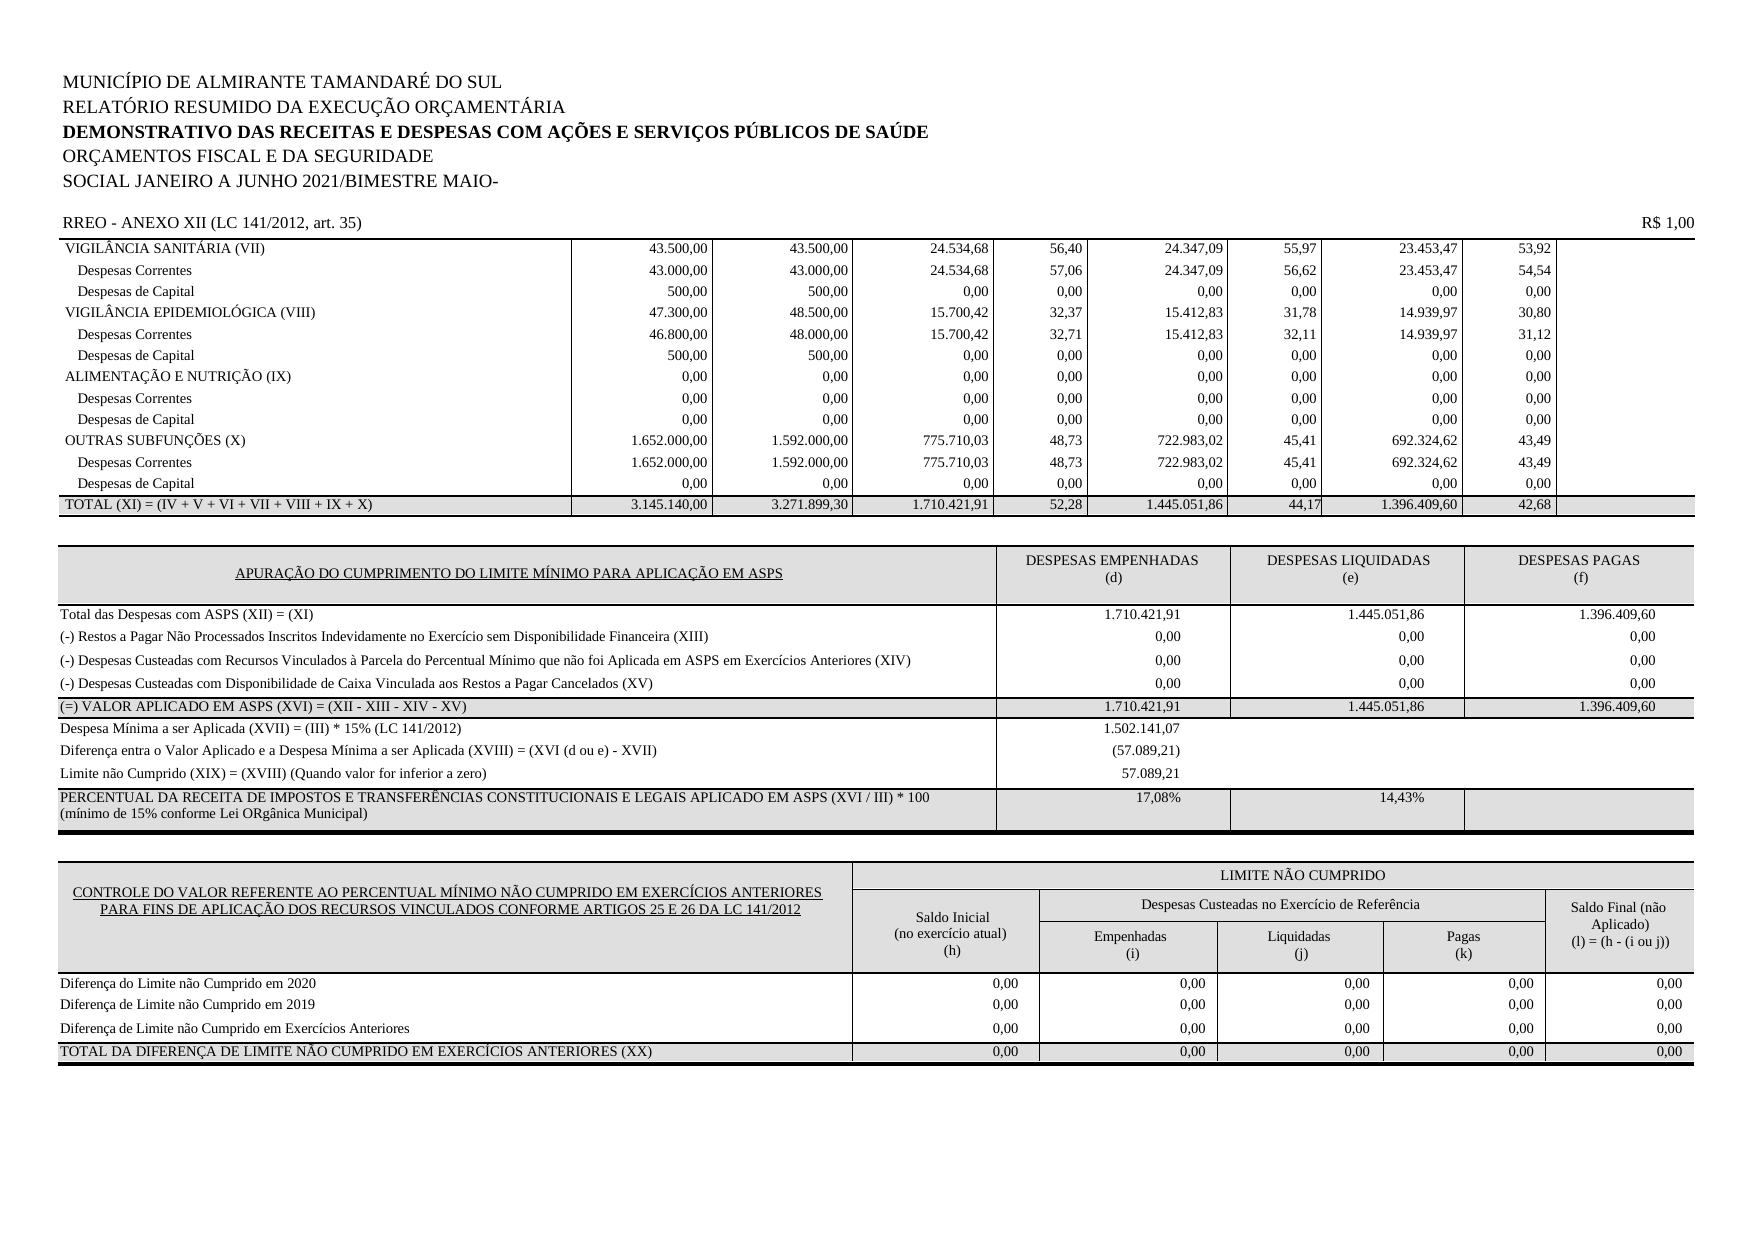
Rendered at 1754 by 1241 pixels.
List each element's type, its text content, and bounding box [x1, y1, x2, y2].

table_cell 3.271.899,30 [713, 497, 852, 514]
table_cell Total das Despesas com ASPS (XII) = (XI) [58, 606, 996, 625]
table_cell Despesas de Capital [59, 407, 571, 428]
table_cell 48.000,00 [713, 322, 852, 343]
table_cell 0,00 [994, 279, 1087, 300]
table_cell 0,00 [1322, 407, 1462, 428]
table_cell 0,00 [572, 471, 712, 494]
table_cell 0,00 [1322, 471, 1462, 494]
table_cell 0,00 [1463, 364, 1556, 385]
table_cell (-) Despesas Custeadas com Disponibilidade de Caixa Vinculada aos Restos a Pagar Cancelados (XV) [58, 672, 996, 697]
table_cell 56,62 [1228, 258, 1321, 279]
table_cell 1.592.000,00 [713, 428, 852, 449]
table_cell 0,00 [994, 343, 1087, 364]
table_cell 0,00 [1546, 974, 1694, 993]
table_cell 0,00 [997, 672, 1230, 697]
table_cell 30,80 [1463, 300, 1556, 322]
table_cell 1.445.051,86 [1088, 497, 1227, 514]
table_cell 0,00 [853, 1017, 1039, 1042]
table_header DESPESAS PAGAS (f) [1465, 547, 1694, 603]
table_cell 3.145.140,00 [572, 497, 712, 514]
table_header 24.534,68 [853, 240, 993, 258]
table_cell 15.700,42 [853, 300, 993, 322]
table_cell 0,00 [1040, 1044, 1217, 1061]
table_cell (-) Despesas Custeadas com Recursos Vinculados à Parcela do Percentual Mínimo que não foi Aplicada em ASPS em Exercícios Anteriores (XIV) [58, 648, 996, 672]
table_cell 0,00 [1463, 471, 1556, 494]
table_cell 0,00 [853, 407, 993, 428]
table_cell 0,00 [1546, 1044, 1694, 1061]
table_cell 0,00 [1231, 648, 1464, 672]
table_cell 0,00 [1228, 343, 1321, 364]
table_cell 0,00 [1228, 279, 1321, 300]
table_cell 57.089,21 [997, 762, 1694, 787]
table_cell 1.445.051,86 [1231, 699, 1464, 717]
table_cell 1.445.051,86 [1231, 606, 1464, 625]
table_cell 500,00 [572, 343, 712, 364]
table_cell 0,00 [994, 364, 1087, 385]
table_cell 0,00 [1463, 407, 1556, 428]
table_cell 54,54 [1463, 258, 1556, 279]
table_cell Despesa Mínima a ser Aplicada (XVII) = (III) * 15% (LC 141/2012) [58, 719, 996, 738]
table_cell 0,00 [713, 407, 852, 428]
table_cell 0,00 [1465, 672, 1694, 697]
table_cell 0,00 [1228, 407, 1321, 428]
table_cell 0,00 [1322, 385, 1462, 407]
table_cell 14,43% [1231, 790, 1464, 830]
table_cell 0,00 [1218, 993, 1383, 1017]
table_cell 0,00 [1384, 1044, 1545, 1061]
table_header DESPESAS LIQUIDADAS (e) [1231, 547, 1464, 603]
table_cell 43.000,00 [713, 258, 852, 279]
table_cell 14.939,97 [1322, 300, 1462, 322]
table_cell 692.324,62 [1322, 449, 1462, 471]
table_header CONTROLE DO VALOR REFERENTE AO PERCENTUAL MÍNIMO NÃO CUMPRIDO EM EXERCÍCIOS ANTERIORES PARA FINS DE APLICAÇÃO DOS RECURSOS VINCULADOS CONFORME ARTIGOS 25 E 26 DA LC 141/2012 [58, 863, 852, 972]
table_cell TOTAL DA DIFERENÇA DE LIMITE NÃO CUMPRIDO EM EXERCÍCIOS ANTERIORES (XX) [58, 1044, 852, 1061]
table_cell 0,00 [853, 471, 993, 494]
table_cell Diferença de Limite não Cumprido em Exercícios Anteriores [58, 1017, 852, 1042]
table_header [1557, 240, 1695, 494]
table_cell 0,00 [1040, 974, 1217, 993]
table_header 53,92 [1463, 240, 1556, 258]
table_cell 43.000,00 [572, 258, 712, 279]
table_cell 14.939,97 [1322, 322, 1462, 343]
table_cell Diferença de Limite não Cumprido em 2019 [58, 993, 852, 1017]
table_header 43.500,00 [572, 240, 712, 258]
table_cell 1.710.421,91 [853, 497, 993, 514]
table_cell 0,00 [853, 364, 993, 385]
table_cell VIGILÂNCIA EPIDEMIOLÓGICA (VIII) [59, 300, 571, 322]
table_cell 1.710.421,91 [997, 699, 1230, 717]
table_cell 43,49 [1463, 449, 1556, 471]
table_cell 0,00 [1088, 407, 1227, 428]
table_cell 0,00 [1384, 993, 1545, 1017]
table_cell 0,00 [1463, 279, 1556, 300]
table_cell 45,41 [1228, 449, 1321, 471]
table_cell OUTRAS SUBFUNÇÕES (X) [59, 428, 571, 449]
table_cell (57.089,21) [997, 739, 1694, 762]
table_cell 0,00 [1040, 993, 1217, 1017]
table_cell 15.412,83 [1088, 300, 1227, 322]
table_cell 1.396.409,60 [1465, 699, 1694, 717]
table_cell 31,78 [1228, 300, 1321, 322]
table_cell Empenhadas (i) [1040, 922, 1217, 972]
table_cell 692.324,62 [1322, 428, 1462, 449]
table_cell ALIMENTAÇÃO E NUTRIÇÃO (IX) [59, 364, 571, 385]
table_cell 722.983,02 [1088, 428, 1227, 449]
table_cell 0,00 [853, 385, 993, 407]
table_cell 0,00 [1322, 364, 1462, 385]
table_cell Diferença entra o Valor Aplicado e a Despesa Mínima a ser Aplicada (XVIII) = (XVI (d ou e) - XVII) [58, 739, 996, 762]
table_cell 0,00 [1088, 343, 1227, 364]
table_cell 23.453,47 [1322, 258, 1462, 279]
table_cell 0,00 [853, 343, 993, 364]
table_cell PERCENTUAL DA RECEITA DE IMPOSTOS E TRANSFERÊNCIAS CONSTITUCIONAIS E LEGAIS APLICADO EM ASPS (XVI / III) * 100 (mínimo de 15% conforme Lei ORgânica Municipal) [58, 790, 996, 830]
table_cell 32,11 [1228, 322, 1321, 343]
table_header APURAÇÃO DO CUMPRIMENTO DO LIMITE MÍNIMO PARA APLICAÇÃO EM ASPS [58, 547, 996, 603]
table_cell Diferença do Limite não Cumprido em 2020 [58, 974, 852, 993]
table_cell 0,00 [1088, 471, 1227, 494]
table_cell 500,00 [572, 279, 712, 300]
table_cell 0,00 [1463, 343, 1556, 364]
table_cell 0,00 [572, 364, 712, 385]
table_cell (=) VALOR APLICADO EM ASPS (XVI) = (XII - XIII - XIV - XV) [58, 699, 996, 717]
table_cell 0,00 [994, 471, 1087, 494]
table_cell 0,00 [1088, 279, 1227, 300]
table_cell 0,00 [572, 407, 712, 428]
table_cell 0,00 [994, 385, 1087, 407]
table_cell 0,00 [572, 385, 712, 407]
table_cell 17,08% [997, 790, 1230, 830]
table_cell 0,00 [1228, 385, 1321, 407]
table_cell 15.700,42 [853, 322, 993, 343]
table_cell 0,00 [853, 993, 1039, 1017]
table_cell Despesas Correntes [59, 322, 571, 343]
table_cell 0,00 [713, 364, 852, 385]
table_cell Despesas de Capital [59, 471, 571, 494]
table_cell 775.710,03 [853, 449, 993, 471]
table_cell TOTAL (XI) = (IV + V + VI + VII + VIII + IX + X) [59, 497, 571, 514]
table_cell 0,00 [1384, 974, 1545, 993]
table_cell 0,00 [1228, 364, 1321, 385]
table_cell 15.412,83 [1088, 322, 1227, 343]
table_cell 24.347,09 [1088, 258, 1227, 279]
table_cell 52,28 [994, 497, 1087, 514]
table_header 43.500,00 [713, 240, 852, 258]
table_cell 0,00 [1384, 1017, 1545, 1042]
table_cell 1.396.409,60 [1322, 497, 1462, 514]
table_cell 0,00 [997, 648, 1230, 672]
table_cell Pagas (k) [1384, 922, 1545, 972]
table_cell 0,00 [713, 385, 852, 407]
table_cell 0,00 [853, 974, 1039, 993]
table_cell Despesas Correntes [59, 258, 571, 279]
table_cell 0,00 [1231, 625, 1464, 648]
table_cell 24.534,68 [853, 258, 993, 279]
table_header 24.347,09 [1088, 240, 1227, 258]
table_cell 722.983,02 [1088, 449, 1227, 471]
table_cell 1.502.141,07 [997, 719, 1694, 738]
table_cell 46.800,00 [572, 322, 712, 343]
table_cell 0,00 [1322, 343, 1462, 364]
table_cell 0,00 [1218, 974, 1383, 993]
table_cell 1.652.000,00 [572, 428, 712, 449]
table_cell Saldo Inicial (no exercício atual) (h) [853, 890, 1039, 972]
table_header LIMITE NÃO CUMPRIDO [853, 863, 1694, 888]
table_cell 0,00 [1465, 625, 1694, 648]
table_cell 1.710.421,91 [997, 606, 1230, 625]
table_cell 0,00 [853, 279, 993, 300]
table_cell 0,00 [1228, 471, 1321, 494]
table_cell 44,17 [1228, 497, 1321, 514]
table_cell 57,06 [994, 258, 1087, 279]
table_cell Despesas Correntes [59, 449, 571, 471]
table_cell Despesas Correntes [59, 385, 571, 407]
table_cell 0,00 [713, 471, 852, 494]
table_cell 1.652.000,00 [572, 449, 712, 471]
table_cell [1557, 497, 1695, 514]
table_cell 48.500,00 [713, 300, 852, 322]
table_cell 0,00 [994, 407, 1087, 428]
table_cell 31,12 [1463, 322, 1556, 343]
table_cell 0,00 [1088, 364, 1227, 385]
table_cell 0,00 [1218, 1044, 1383, 1061]
table_cell 0,00 [1088, 385, 1227, 407]
table_cell 0,00 [853, 1044, 1039, 1061]
table_cell Despesas de Capital [59, 279, 571, 300]
table_cell 0,00 [1040, 1017, 1217, 1042]
table_header 56,40 [994, 240, 1087, 258]
table_cell Liquidadas (j) [1218, 922, 1383, 972]
table_cell 1.396.409,60 [1465, 606, 1694, 625]
table_header 23.453,47 [1322, 240, 1462, 258]
table_cell 0,00 [1322, 279, 1462, 300]
table_cell (-) Restos a Pagar Não Processados Inscritos Indevidamente no Exercício sem Disponibilidade Financeira (XIII) [58, 625, 996, 648]
table_cell Limite não Cumprido (XIX) = (XVIII) (Quando valor for inferior a zero) [58, 762, 996, 787]
table_header VIGILÂNCIA SANITÁRIA (VII) [59, 240, 571, 258]
table_cell 0,00 [1218, 1017, 1383, 1042]
table_cell [1465, 790, 1694, 830]
table_cell 0,00 [1546, 993, 1694, 1017]
table_cell 775.710,03 [853, 428, 993, 449]
table_header 55,97 [1228, 240, 1321, 258]
table_cell Despesas de Capital [59, 343, 571, 364]
table_cell 43,49 [1463, 428, 1556, 449]
table_cell 1.592.000,00 [713, 449, 852, 471]
table_cell 0,00 [1465, 648, 1694, 672]
table_cell 32,37 [994, 300, 1087, 322]
table_cell 0,00 [1463, 385, 1556, 407]
table_cell 500,00 [713, 279, 852, 300]
table_cell 47.300,00 [572, 300, 712, 322]
table_cell 42,68 [1463, 497, 1556, 514]
table_cell Saldo Final (não Aplicado) (l) = (h - (i ou j)) [1546, 890, 1694, 972]
table_cell 45,41 [1228, 428, 1321, 449]
table_cell 0,00 [1231, 672, 1464, 697]
table_cell 48,73 [994, 428, 1087, 449]
table_cell 32,71 [994, 322, 1087, 343]
table_header DESPESAS EMPENHADAS (d) [997, 547, 1230, 603]
table_cell 48,73 [994, 449, 1087, 471]
table_cell 500,00 [713, 343, 852, 364]
table_cell Despesas Custeadas no Exercício de Referência [1040, 890, 1545, 921]
table_cell 0,00 [1546, 1017, 1694, 1042]
table_cell 0,00 [997, 625, 1230, 648]
